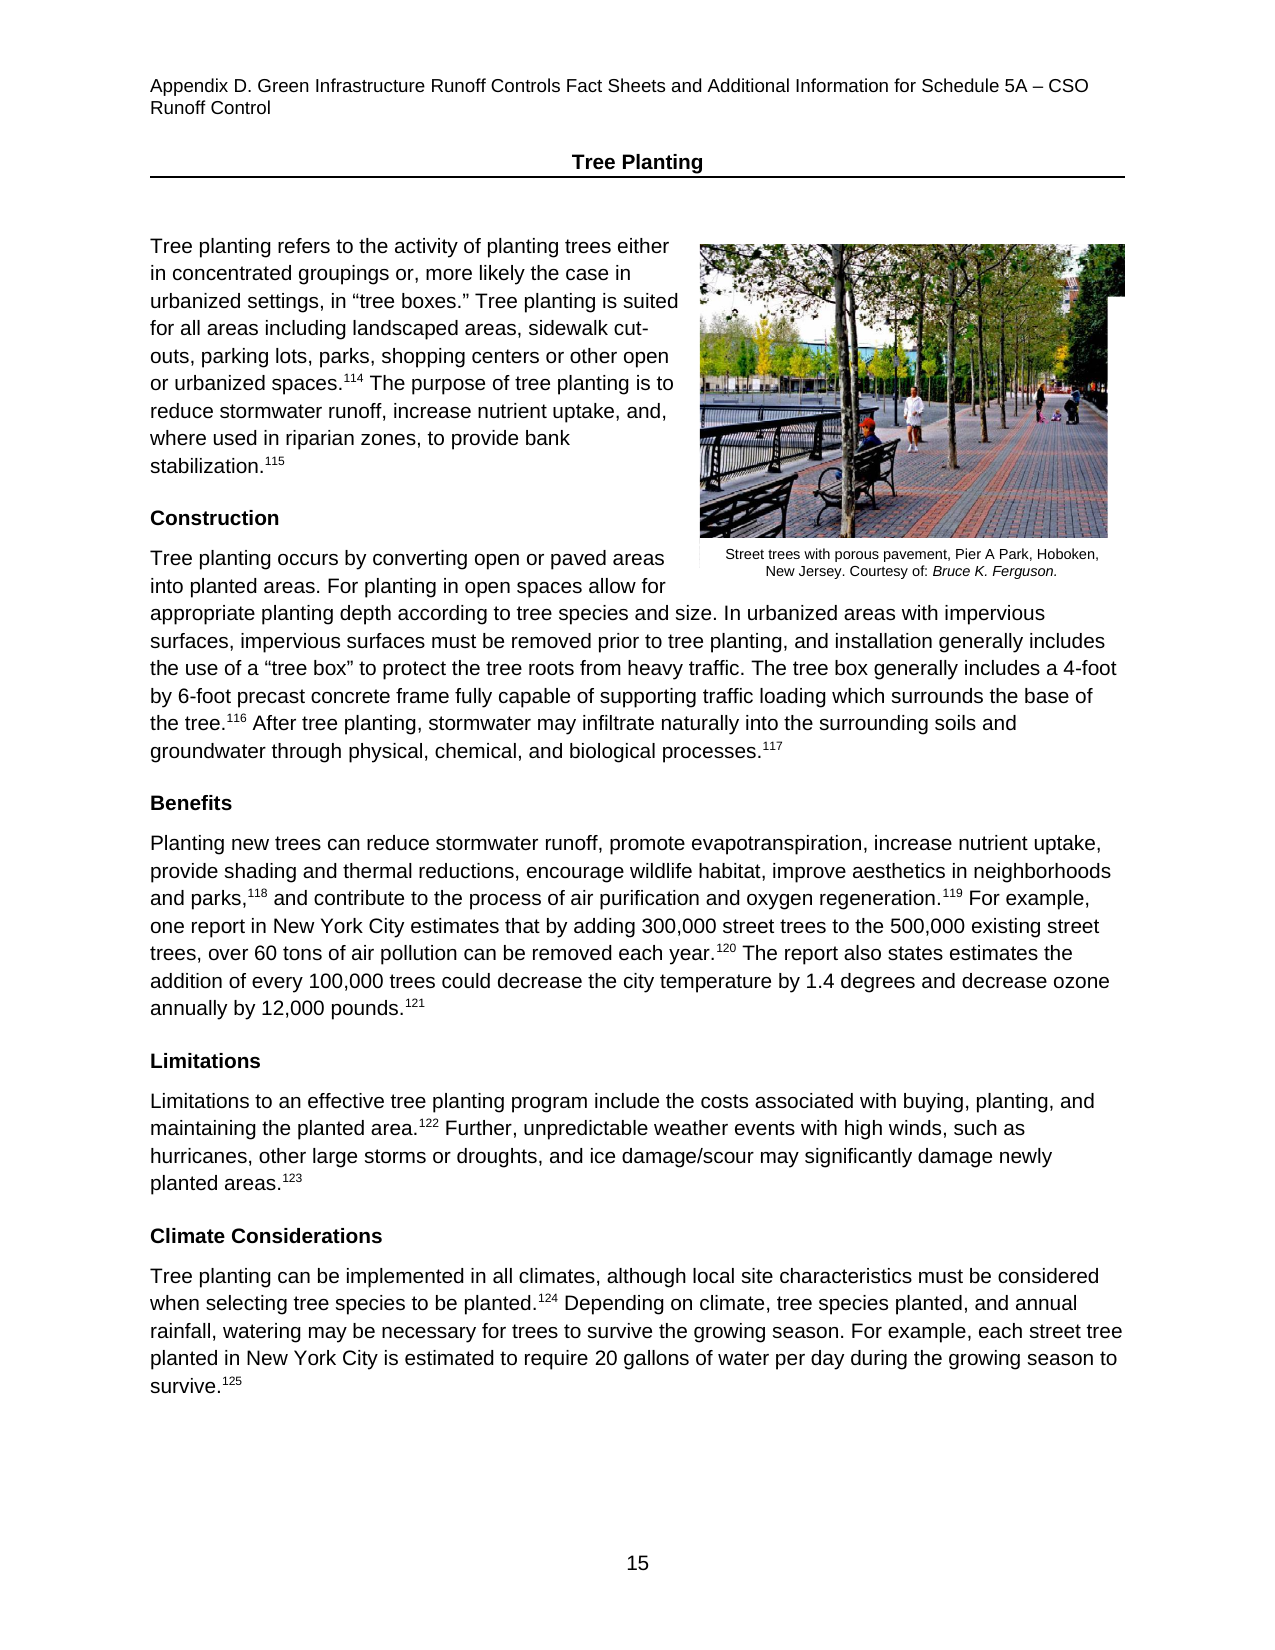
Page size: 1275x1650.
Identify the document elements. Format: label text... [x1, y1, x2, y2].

text Tree planting occurs by converting open or paved areas into planted areas. For planting in open spaces allow for appropriate planting depth according to tree species and size. In urbanized areas with impervious surfaces, impervious surfaces must be removed prior to tree planting, and installation generally includes the use of a “tree box” to protect the tree roots from heavy traffic. The tree box generally includes a 4-foot by 6-foot precast concrete frame fully capable of supporting traffic loading which surrounds the base of the tree. After tree planting, stormwater may infiltrate naturally into the surrounding soils and groundwater through physical, chemical, and biological processes. [150, 546, 1125, 763]
text Tree planting can be implemented in all climates, although local site characteristics must be considered when selecting tree species to be planted. Depending on climate, tree species planted, and annual rainfall, watering may be necessary for trees to survive the growing season. For example, each street tree planted in New York City is estimated to require 20 gallons of water per day during the growing season to survive. [150, 1264, 1125, 1398]
text Tree Planting [150, 150, 1125, 176]
picture [699, 244, 1125, 538]
subtitle Benefits [150, 791, 1125, 815]
subtitle Construction [150, 506, 699, 530]
subtitle Climate Considerations [150, 1224, 1125, 1248]
text Limitations to an effective tree planting program include the costs associated with buying, planting, and maintaining the planted area. Further, unpredictable weather events with high winds, such as hurricanes, other large storms or droughts, and ice damage/scour may significantly damage newly planted areas. [150, 1089, 1125, 1195]
text Planting new trees can reduce stormwater runoff, promote evapotranspiration, increase nutrient uptake, provide shading and thermal reductions, encourage wildlife habitat, improve aesthetics in neighborhoods and parks, and contribute to the process of air purification and oxygen regeneration. For example, one report in New York City estimates that by adding 300,000 street trees to the 500,000 existing street trees, over 60 tons of air pollution can be removed each year. The report also states estimates the addition of every 100,000 trees could decrease the city temperature by 1.4 degrees and decrease ozone annually by 12,000 pounds. [150, 831, 1125, 1020]
text Tree planting refers to the activity of planting trees either in concentrated groupings or, more likely the case in urbanized settings, in “tree boxes.” Tree planting is suited for all areas including landscaped areas, sidewalk cut-outs, parking lots, parks, shopping centers or other open or urbanized spaces. The purpose of tree planting is to reduce stormwater runoff, increase nutrient uptake, and, where used in riparian zones, to provide bank stabilization. [150, 234, 1125, 478]
subtitle Limitations [150, 1049, 1125, 1073]
